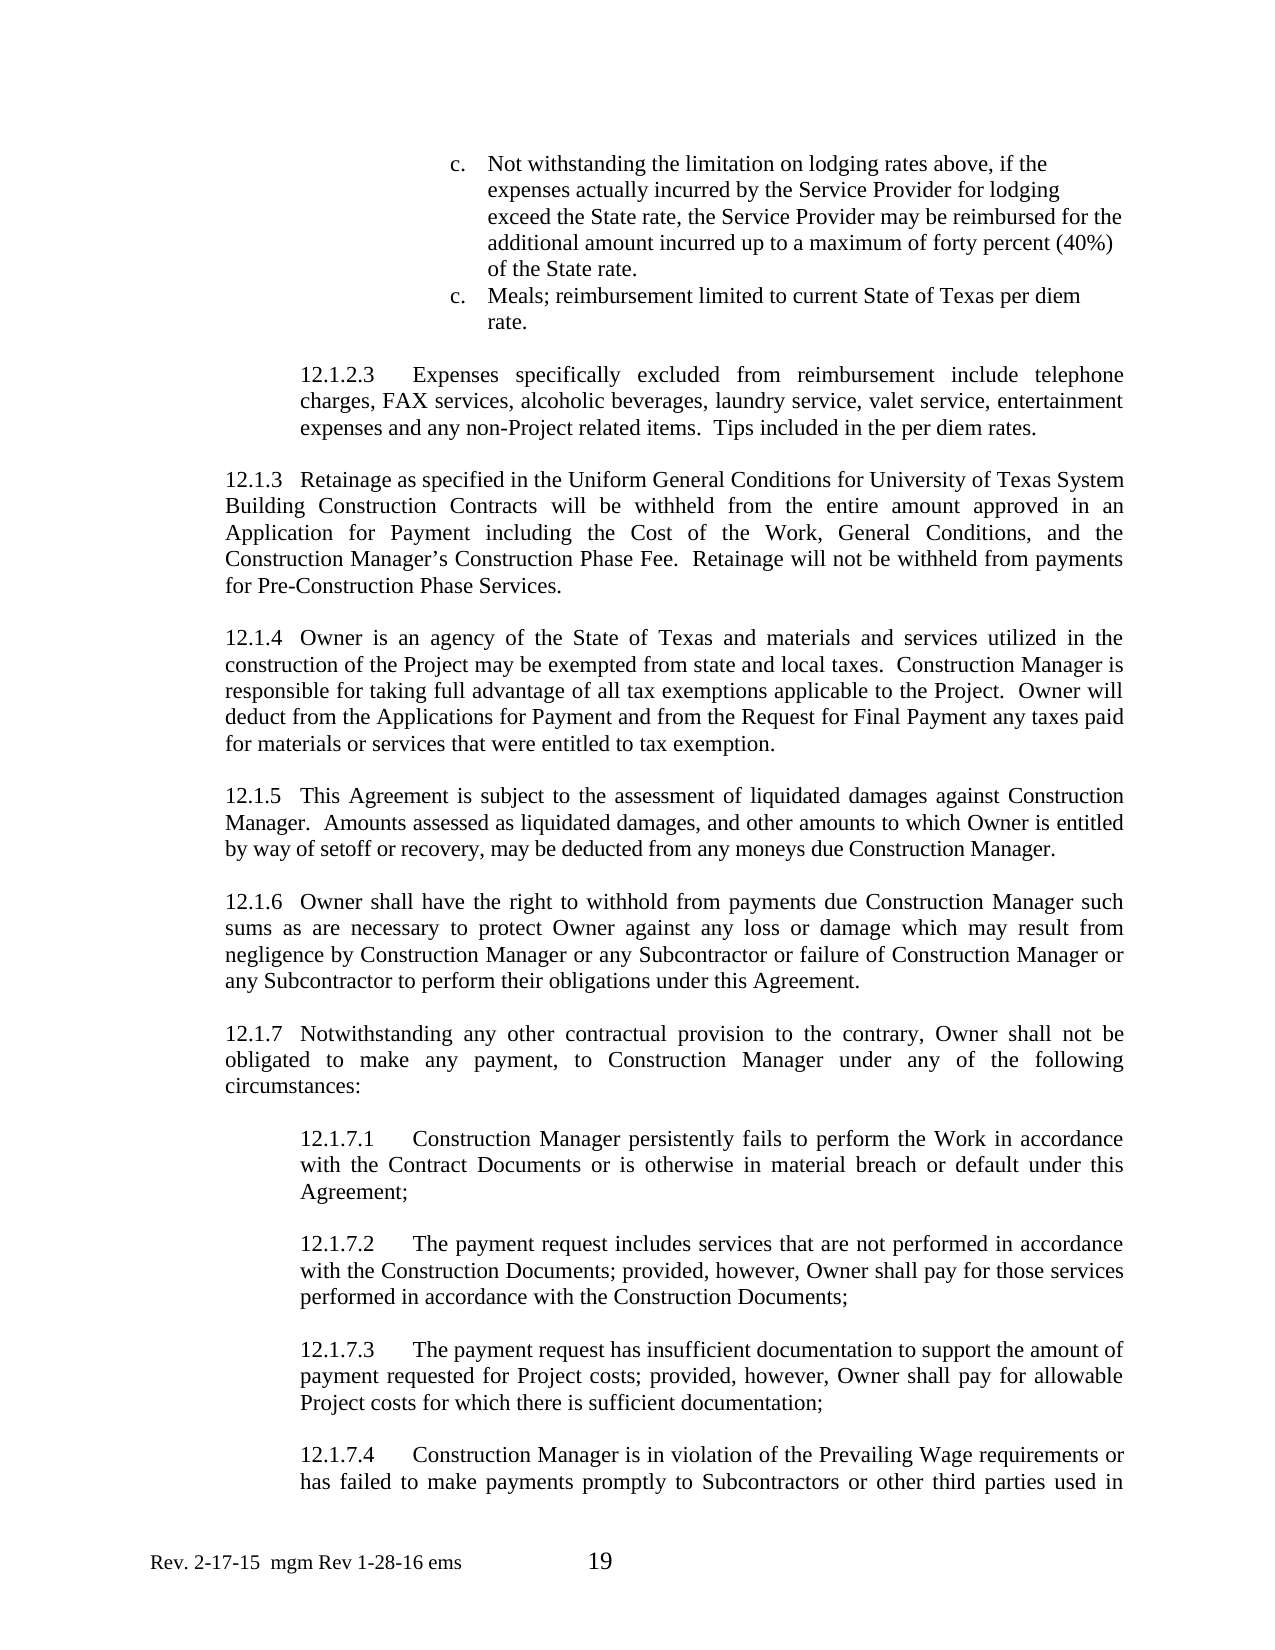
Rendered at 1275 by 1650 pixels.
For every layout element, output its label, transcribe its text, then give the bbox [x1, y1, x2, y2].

list The payment request includes services that are not performed in accordance with the Construction Documents; provided, however, Owner shall pay for those services performed in accordance with the Construction Documents; [300, 1231, 1125, 1309]
list The payment request has insufficient documentation to support the amount of payment requested for Project costs; provided, however, Owner shall pay for allowable Project costs for which there is sufficient documentation; [300, 1336, 1125, 1415]
list Expenses specifically excluded from reimbursement include telephone charges, FAX services, alcoholic beverages, laundry service, valet service, entertainment expenses and any non-Project related items. Tips included in the per diem rates. [300, 361, 1125, 440]
list This Agreement is subject to the assessment of liquidated damages against Construction Manager. Amounts assessed as liquidated damages, and other amounts to which Owner is entitled by way of setoff or recovery, may be deducted from any moneys due Construction Manager. [225, 782, 1125, 862]
list Notwithstanding any other contractual provision to the contrary, Owner shall not be obligated to make any payment, to Construction Manager under any of the following circumstances: [225, 1020, 1125, 1099]
list Owner shall have the right to withhold from payments due Construction Manager such sums as are necessary to protect Owner against any loss or damage which may result from negligence by Construction Manager or any Subcontractor or failure of Construction Manager or any Subcontractor to perform their obligations under this Agreement. [225, 888, 1125, 993]
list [300, 1441, 1125, 1494]
list Retainage as specified in the Uniform General Conditions for University of Texas System Building Construction Contracts will be withheld from the entire amount approved in an Application for Payment including the Cost of the Work, General Conditions, and the Construction Manager’s Construction Phase Fee. Retainage will not be withheld from payments for Pre-Construction Phase Services. [225, 466, 1125, 598]
list Owner is an agency of the State of Texas and materials and services utilized in the construction of the Project may be exempted from state and local taxes. Construction Manager is responsible for taking full advantage of all tax exemptions applicable to the Project. Owner will deduct from the Applications for Payment and from the Request for Final Payment any taxes paid for materials or services that were entitled to tax exemption. [225, 624, 1125, 756]
list Construction Manager persistently fails to perform the Work in accordance with the Contract Documents or is otherwise in material breach or default under this Agreement; [300, 1125, 1125, 1204]
text c. Not withstanding the limitation on lodging rates above, if the expenses actually incurred by the Service Provider for lodging exceed the State rate, the Service Provider may be reimbursed for the additional amount incurred up to a maximum of forty percent (40%) of the State rate. [450, 150, 1125, 282]
text c. Meals; reimbursement limited to current State of Texas per diem rate. [450, 282, 1125, 334]
